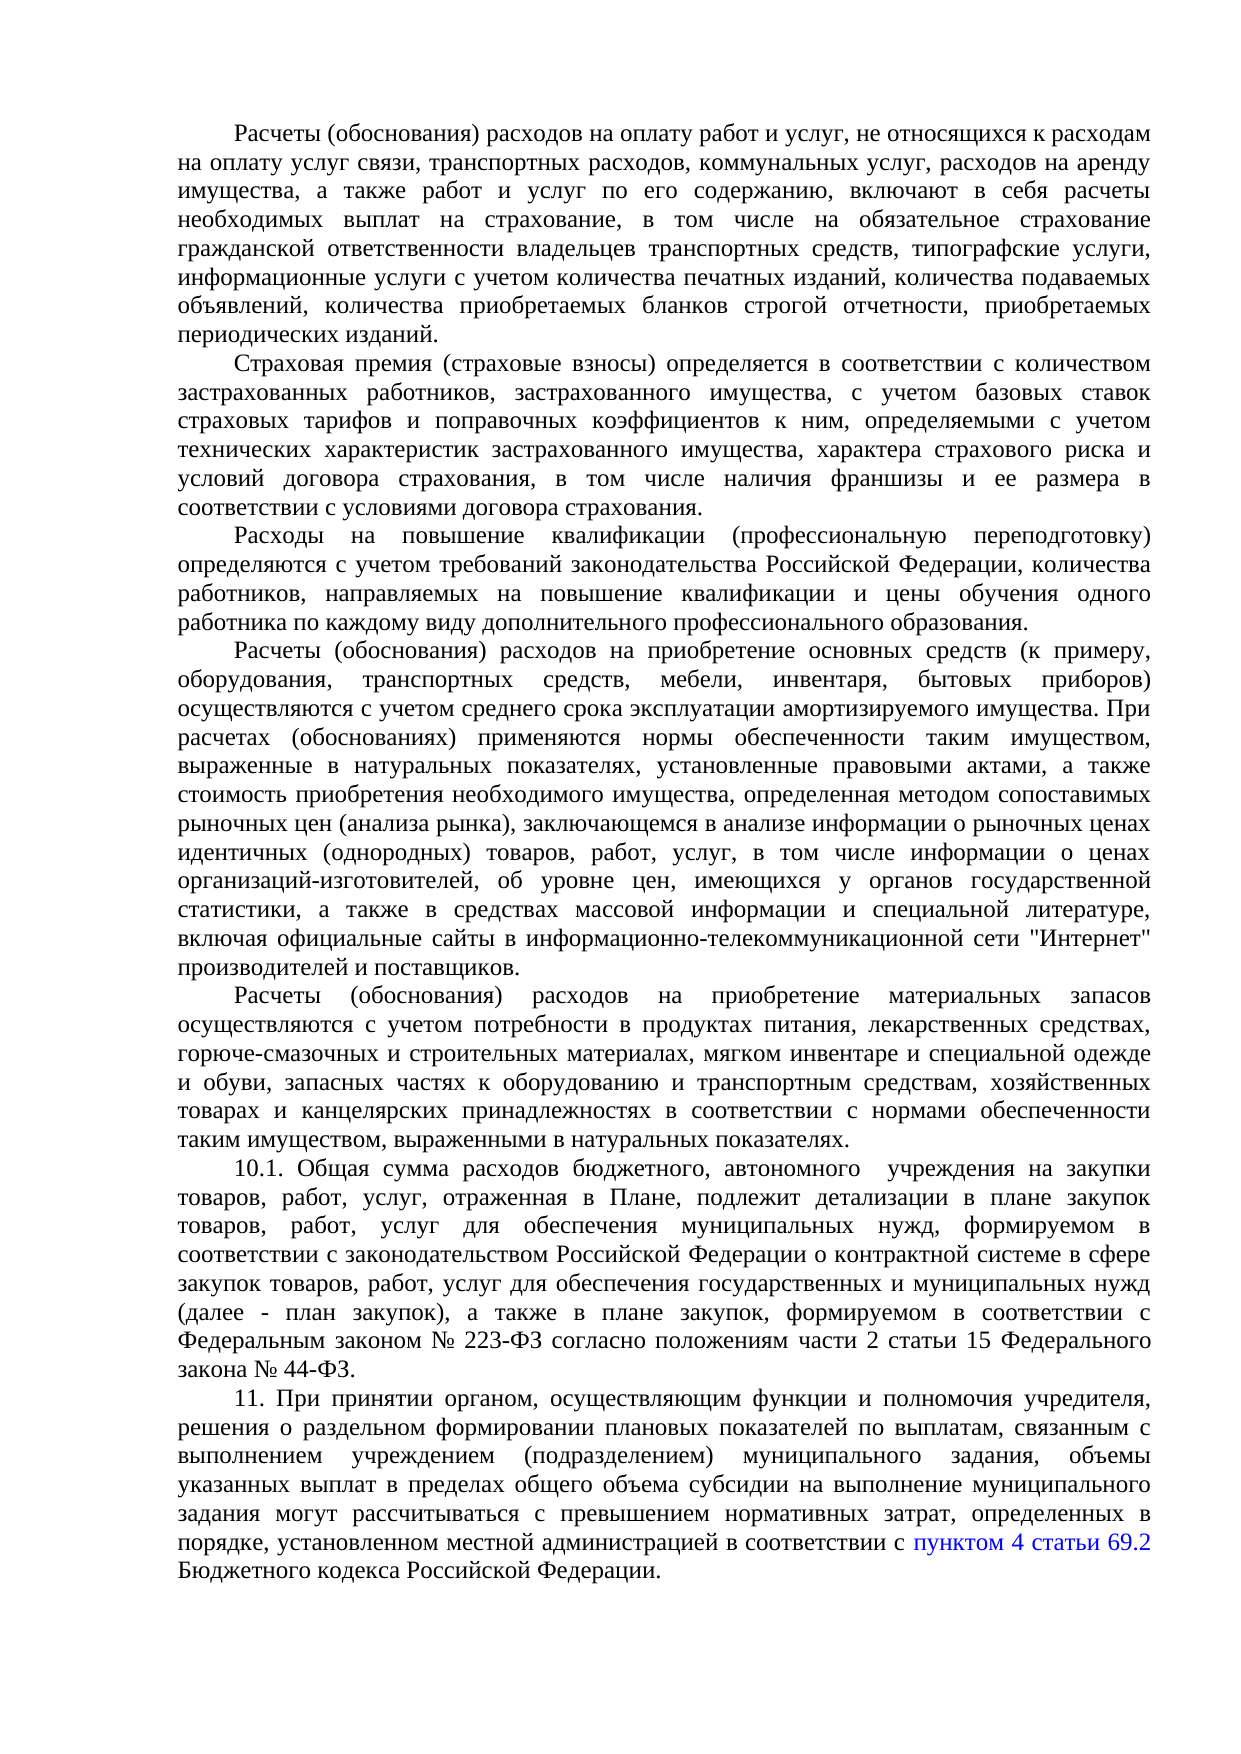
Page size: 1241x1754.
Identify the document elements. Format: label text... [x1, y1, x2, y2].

text 10.1. Общая сумма расходов бюджетного, автономного учреждения на закупки товаров, работ, услуг, отраженная в Плане, подлежит детализации в плане закупок товаров, работ, услуг для обеспечения муниципальных нужд, формируемом в соответствии с законодательством Российской Федерации о контрактной системе в сфере закупок товаров, работ, услуг для обеспечения государственных и муниципальных нужд (далее - план закупок), а также в плане закупок, формируемом в соответствии с Федеральным законом № 223-ФЗ согласно положениям части 2 статьи 15 Федерального закона № 44-ФЗ. [177, 1153, 1152, 1383]
text Расчеты (обоснования) расходов на приобретение основных средств (к примеру, оборудования, транспортных средств, мебели, инвентаря, бытовых приборов) осуществляются с учетом среднего срока эксплуатации амортизируемого имущества. При расчетах (обоснованиях) применяются нормы обеспеченности таким имуществом, выраженные в натуральных показателях, установленные правовыми актами, а также стоимость приобретения необходимого имущества, определенная методом сопоставимых рыночных цен (анализа рынка), заключающемся в анализе информации о рыночных ценах идентичных (однородных) товаров, работ, услуг, в том числе информации о ценах организаций-изготовителей, об уровне цен, имеющихся у органов государственной статистики, а также в средствах массовой информации и специальной литературе, включая официальные сайты в информационно-телекоммуникационной сети "Интернет" производителей и поставщиков. [177, 636, 1152, 981]
text Расходы на повышение квалификации (профессиональную переподготовку) определяются с учетом требований законодательства Российской Федерации, количества работников, направляемых на повышение квалификации и цены обучения одного работника по каждому виду дополнительного профессионального образования. [177, 521, 1152, 636]
text 11. При принятии органом, осуществляющим функции и полномочия учредителя, решения о раздельном формировании плановых показателей по выплатам, связанным с выполнением учреждением (подразделением) муниципального задания, объемы указанных выплат в пределах общего объема субсидии на выполнение муниципального задания могут рассчитываться с превышением нормативных затрат, определенных в порядке, установленном местной администрацией в соответствии с пунктом 4 статьи 69.2 Бюджетного кодекса Российской Федерации. [177, 1383, 1152, 1584]
text Страховая премия (страховые взносы) определяется в соответствии с количеством застрахованных работников, застрахованного имущества, с учетом базовых ставок страховых тарифов и поправочных коэффициентов к ним, определяемыми с учетом технических характеристик застрахованного имущества, характера страхового риска и условий договора страхования, в том числе наличия франшизы и ее размера в соответствии с условиями договора страхования. [177, 348, 1152, 521]
text Расчеты (обоснования) расходов на приобретение материальных запасов осуществляются с учетом потребности в продуктах питания, лекарственных средствах, горюче-смазочных и строительных материалах, мягком инвентаре и специальной одежде и обуви, запасных частях к оборудованию и транспортным средствам, хозяйственных товарах и канцелярских принадлежностях в соответствии с нормами обеспеченности таким имуществом, выраженными в натуральных показателях. [177, 981, 1152, 1153]
text Расчеты (обоснования) расходов на оплату работ и услуг, не относящихся к расходам на оплату услуг связи, транспортных расходов, коммунальных услуг, расходов на аренду имущества, а также работ и услуг по его содержанию, включают в себя расчеты необходимых выплат на страхование, в том числе на обязательное страхование гражданской ответственности владельцев транспортных средств, типографские услуги, информационные услуги с учетом количества печатных изданий, количества подаваемых объявлений, количества приобретаемых бланков строгой отчетности, приобретаемых периодических изданий. [177, 118, 1152, 348]
